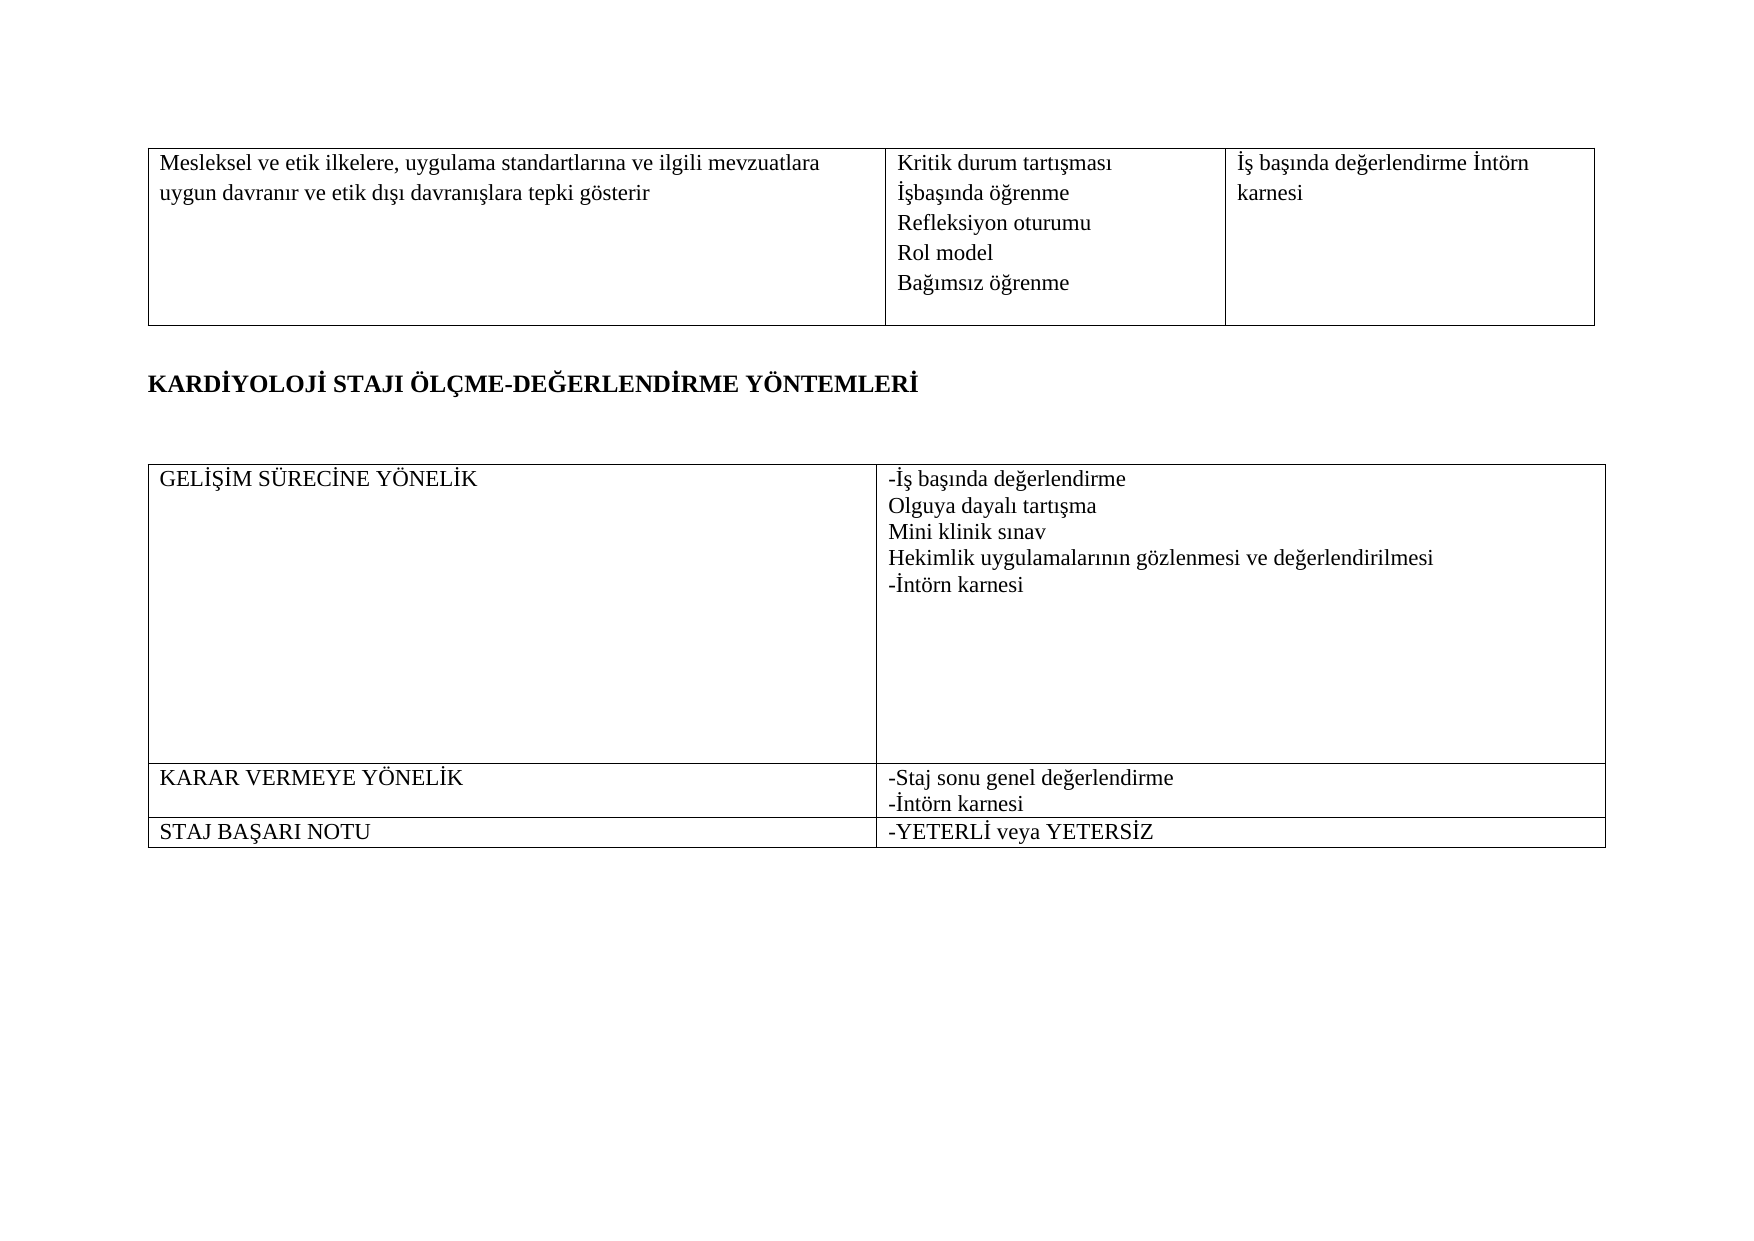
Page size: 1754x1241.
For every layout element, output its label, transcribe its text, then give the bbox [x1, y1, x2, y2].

table_cell Kritik durum tartışması İşbaşında öğrenme Refleksiyon oturumu Rol model Bağımsız öğrenme [886, 149, 1225, 325]
table_header GELİŞİM SÜRECİNE YÖNELİK [149, 465, 876, 763]
table_cell KARAR VERMEYE YÖNELİK [149, 764, 876, 817]
table_cell Mesleksel ve etik ilkelere, uygulama standartlarına ve ilgili mevzuatlara uygun davranır ve etik dışı davranışlara tepki gösterir [149, 149, 885, 325]
table_cell -YETERLİ veya YETERSİZ [877, 818, 1605, 847]
table_header -İş başında değerlendirme Olguya dayalı tartışma Mini klinik sınav Hekimlik uygulamalarının gözlenmesi ve değerlendirilmesi -İntörn karnesi [877, 465, 1605, 763]
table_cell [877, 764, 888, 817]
text KARDİYOLOJİ STAJI ÖLÇME-DEĞERLENDİRME YÖNTEMLERİ [148, 369, 1606, 398]
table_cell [1226, 149, 1594, 325]
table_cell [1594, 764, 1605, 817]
table_cell STAJ BAŞARI NOTU [149, 818, 876, 847]
